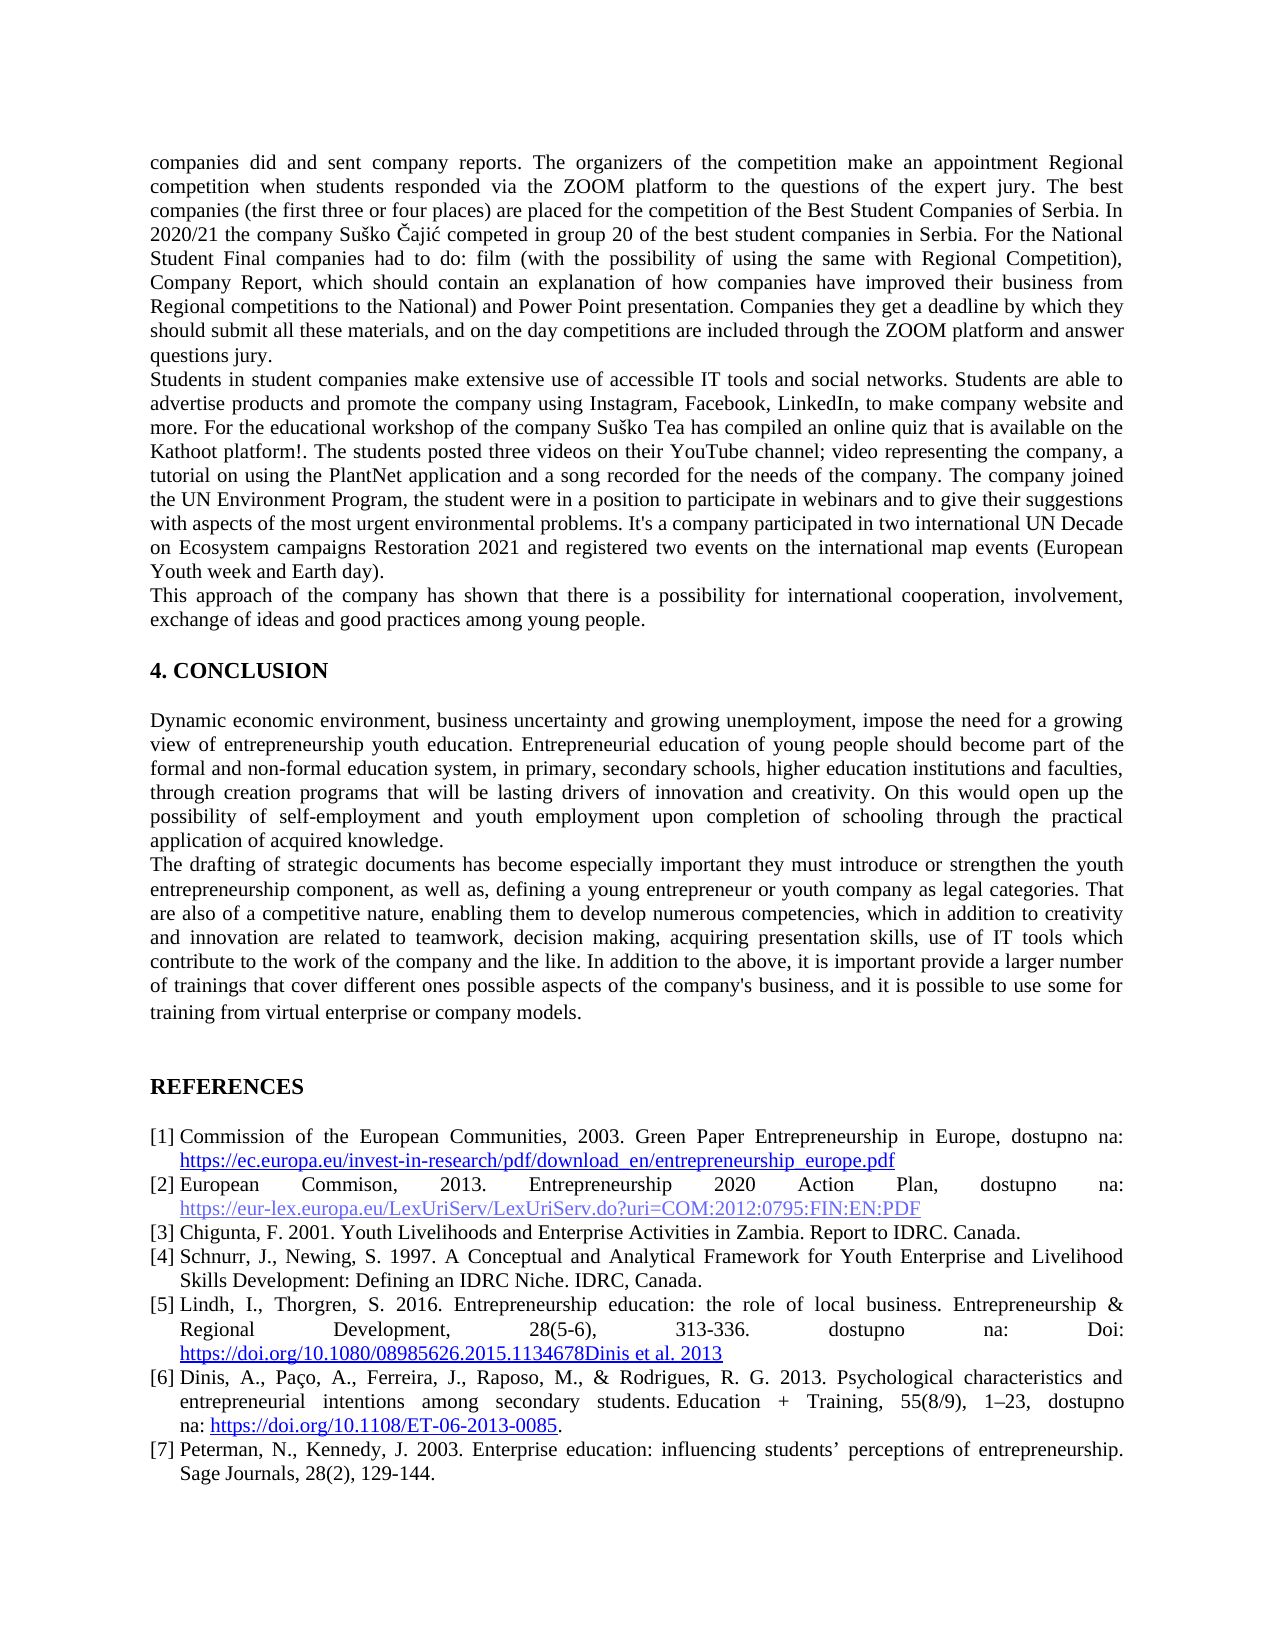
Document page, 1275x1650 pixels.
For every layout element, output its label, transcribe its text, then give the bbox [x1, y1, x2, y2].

text Students in student companies make extensive use of accessible IT tools and social networks. Students are able to advertise products and promote the company using Instagram, Facebook, LinkedIn, to make company website and more. For the educational workshop of the company Suško Tea has compiled an online quiz that is available on the Kathoot platform!. The students posted three videos on their YouTube channel; video representing the company, a tutorial on using the PlantNet application and a song recorded for the needs of the company. The company joined the UN Environment Program, the student were in a position to participate in webinars and to give their suggestions with aspects of the most urgent environmental problems. It's a company participated in two international UN Decade on Ecosystem campaigns Restoration 2021 and registered two events on the international map events (European Youth week and Earth day). [150, 367, 1125, 583]
text Dynamic economic environment, business uncertainty and growing unemployment, impose the need for a growing view of entrepreneurship youth education. Entrepreneurial education of young people should become part of the formal and non-formal education system, in primary, secondary schools, higher education institutions and faculties, through creation programs that will be lasting drivers of innovation and creativity. On this would open up the possibility of self-employment and youth employment upon completion of schooling through the practical application of acquired knowledge. [150, 708, 1125, 852]
text The drafting of strategic documents has become especially important they must introduce or strengthen the youth entrepreneurship component, as well as, defining a young entrepreneur or youth company as legal categories. That are also of a competitive nature, enabling them to develop numerous competencies, which in addition to creativity and innovation are related to teamwork, decision making, acquiring presentation skills, use of IT tools which contribute to the work of the company and the like. In addition to the above, it is important provide a larger number of trainings that cover different ones possible aspects of the company's business, and it is possible to use some for training from virtual enterprise or company models. [150, 852, 1125, 1025]
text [150, 150, 1125, 367]
list European Commison, 2013. Entrepreneurship 2020 Action Plan, dostupno na: https://eur-lex.europa.eu/LexUriServ/LexUriServ.do?uri=COM:2012:0795:FIN:EN:PDF [150, 1172, 1125, 1220]
list Commission of the European Communities, 2003. Green Paper Entrepreneurship in Europe, dostupno na: https://ec.europa.eu/invest-in-research/pdf/download_en/entrepreneurship_europe.pdf [150, 1124, 1125, 1172]
text This approach of the company has shown that there is a possibility for international cooperation, involvement, exchange of ideas and good practices among young people. [150, 583, 1125, 631]
list Peterman, N., Kennedy, J. 2003. Enterprise education: influencing students’ perceptions of entrepreneurship. Sage Journals, 28(2), 129-144. [150, 1437, 1125, 1485]
text REFERENCES [150, 1073, 1125, 1099]
text 4. CONCLUSION [150, 658, 1125, 684]
list Chigunta, F. 2001. Youth Livelihoods and Enterprise Activities in Zambia. Report to IDRC. Canada. [150, 1220, 1125, 1244]
list Dinis, A., Paço, A., Ferreira, J., Raposo, M., & Rodrigues, R. G. 2013. Psychological characteristics and entrepreneurial intentions among secondary students. Education + Training, 55(8/9), 1–23, dostupno na: https://doi.org/10.1108/ET-06-2013-0085. [150, 1364, 1125, 1437]
list Schnurr, J., Newing, S. 1997. A Conceptual and Analytical Framework for Youth Enterprise and Livelihood Skills Development: Defining an IDRC Niche. IDRC, Canada. [150, 1244, 1125, 1292]
list Lindh, I., Thorgren, S. 2016. Entrepreneurship education: the role of local business. Entrepreneurship & Regional Development, 28(5-6), 313-336. dostupno na: Doi: https://doi.org/10.1080/08985626.2015.1134678Dinis et al. 2013 [150, 1292, 1125, 1364]
